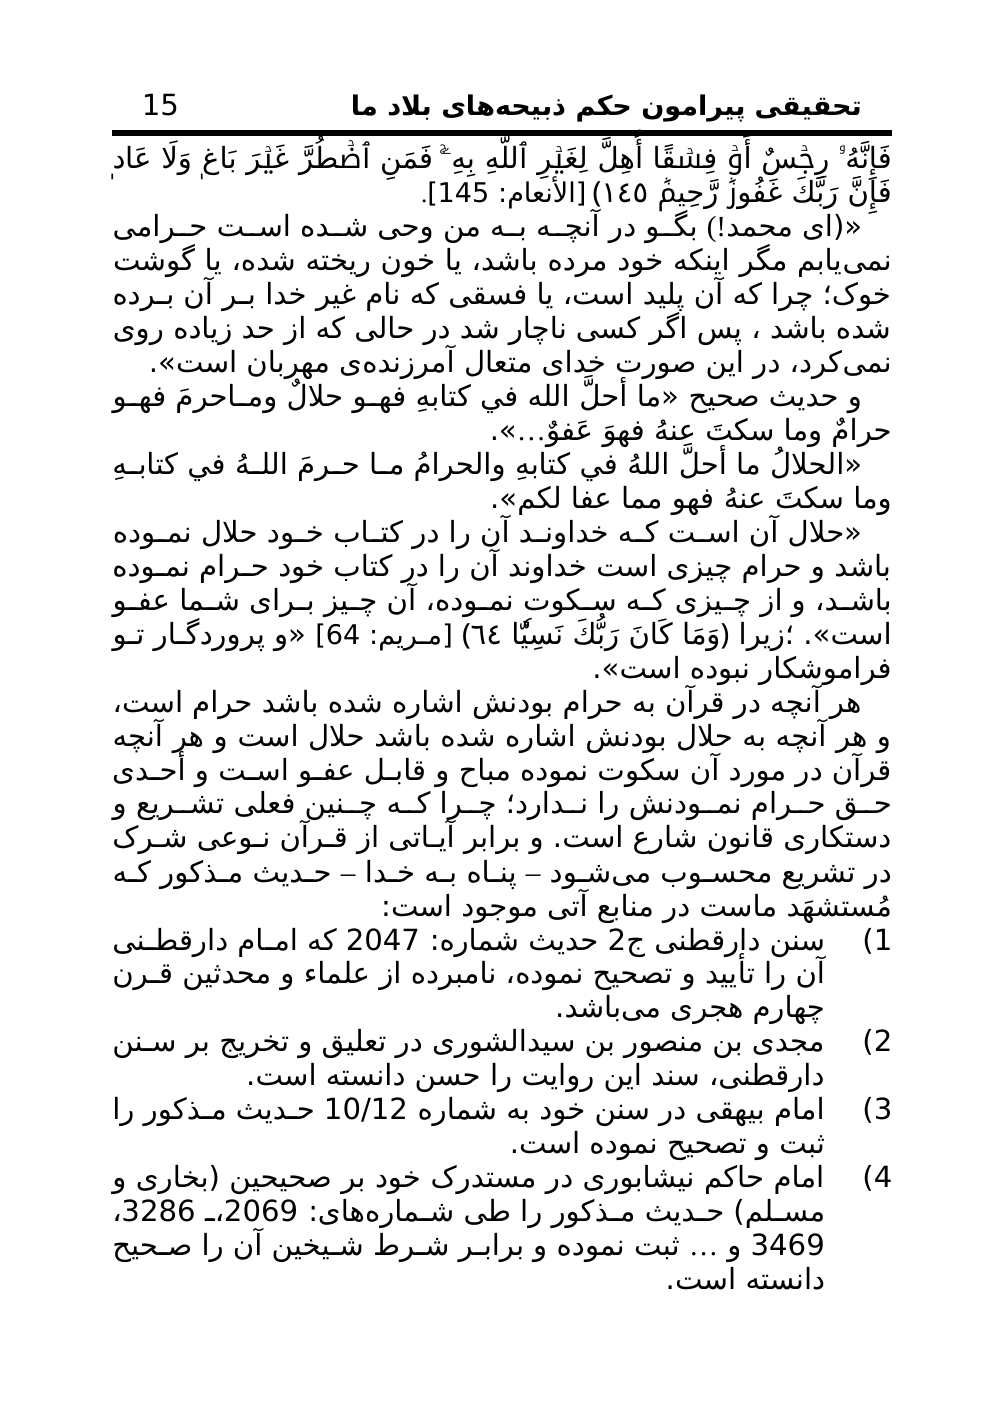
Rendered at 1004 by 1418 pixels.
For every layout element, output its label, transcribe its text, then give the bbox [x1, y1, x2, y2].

list امام حاکم نیشابوری در مستدرک خود بر صحیحین (بخاری و مسلم) حدیث مذکور را طی شماره‌های: 2069، 3286، 3469 و … ثبت نموده و برابر شرط شیخین آن را صحیح دانسته است. [112, 1161, 862, 1297]
list امام بیهقی در سنن خود به شماره 10/12 حدیث مذکور را ثبت و تصحیح نموده است. [112, 1093, 862, 1161]
text «(ای محمد!) بگو در آنچه به من وحی شده است حرامی نمی‌یابم مگر اینکه خود مرده باشد، یا خون ریخته شده، یا گوشت خوک؛ چرا که آن پلید است، یا فسقی که نام غیر خدا بر آن برده شده باشد ، پس اگر کسی ناچار شد در حالی که از حد زیاده روی نمی‌کرد، در این صورت خدای متعال آمرزنده‌ی مهربان است». [112, 209, 892, 379]
text «الحلالُ ما أحلَّ اللهُ في کتابهِ والحرامُ ما حرمَ اللهُ في کتابهِ وما سکتَ عنهُ فهو مما عفا لکم». [112, 447, 892, 515]
text «حلال آن است که خداوند آن را در کتاب خود حلال نموده باشد و حرام چیزی است خداوند آن را در کتاب خود حرام نموده باشد، و از چیزی که سکوت نموده، آن چیز برای شما عفو است». ؛زیرا ﴿وَمَا كَانَ رَبُّكَ نَسِيّٗا ٦٤﴾ [مریم: 64] «و پروردگار تو فراموشکار نبوده است». [112, 515, 892, 685]
text هر آنچه در قرآن به حرام بودنش اشاره شده باشد حرام است، و هر آنچه به حلال بودنش اشاره شده باشد حلال است و هر آنچه قرآن در مورد آن سکوت نموده مباح و قابل عفو است و أحدی حق حرام نمودنش را ندارد؛ چرا که چنین فعلی تشریع و دستکاری قانون شارع است. و برابر آیاتی از قرآن نوعی شرک در تشریع محسوب می‌شود – پناه به خدا – حدیث مذکور که مُستشهَد ماست در منابع آتی موجود است: [112, 685, 892, 923]
text و حدیث صحیح «ما أحلَّ الله في کتابهِ فهو حلالٌ وماحرمَ فهو حرامٌ وما سکتَ عنهُ فهوَ عَفوٌ…». [112, 379, 892, 447]
list سنن دارقطنی ج2 حدیث شماره: 2047 که امام دارقطنی آن را تأیید و تصحیح نموده، نامبرده از علماء و محدثین قرن چهارم هجری می‌باشد. [112, 923, 862, 1025]
list مجدی بن منصور بن سیدالشوری در تعلیق و تخریج بر سنن دارقطنی، سند این روایت را حسن دانسته است. [112, 1025, 862, 1093]
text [112, 141, 892, 209]
